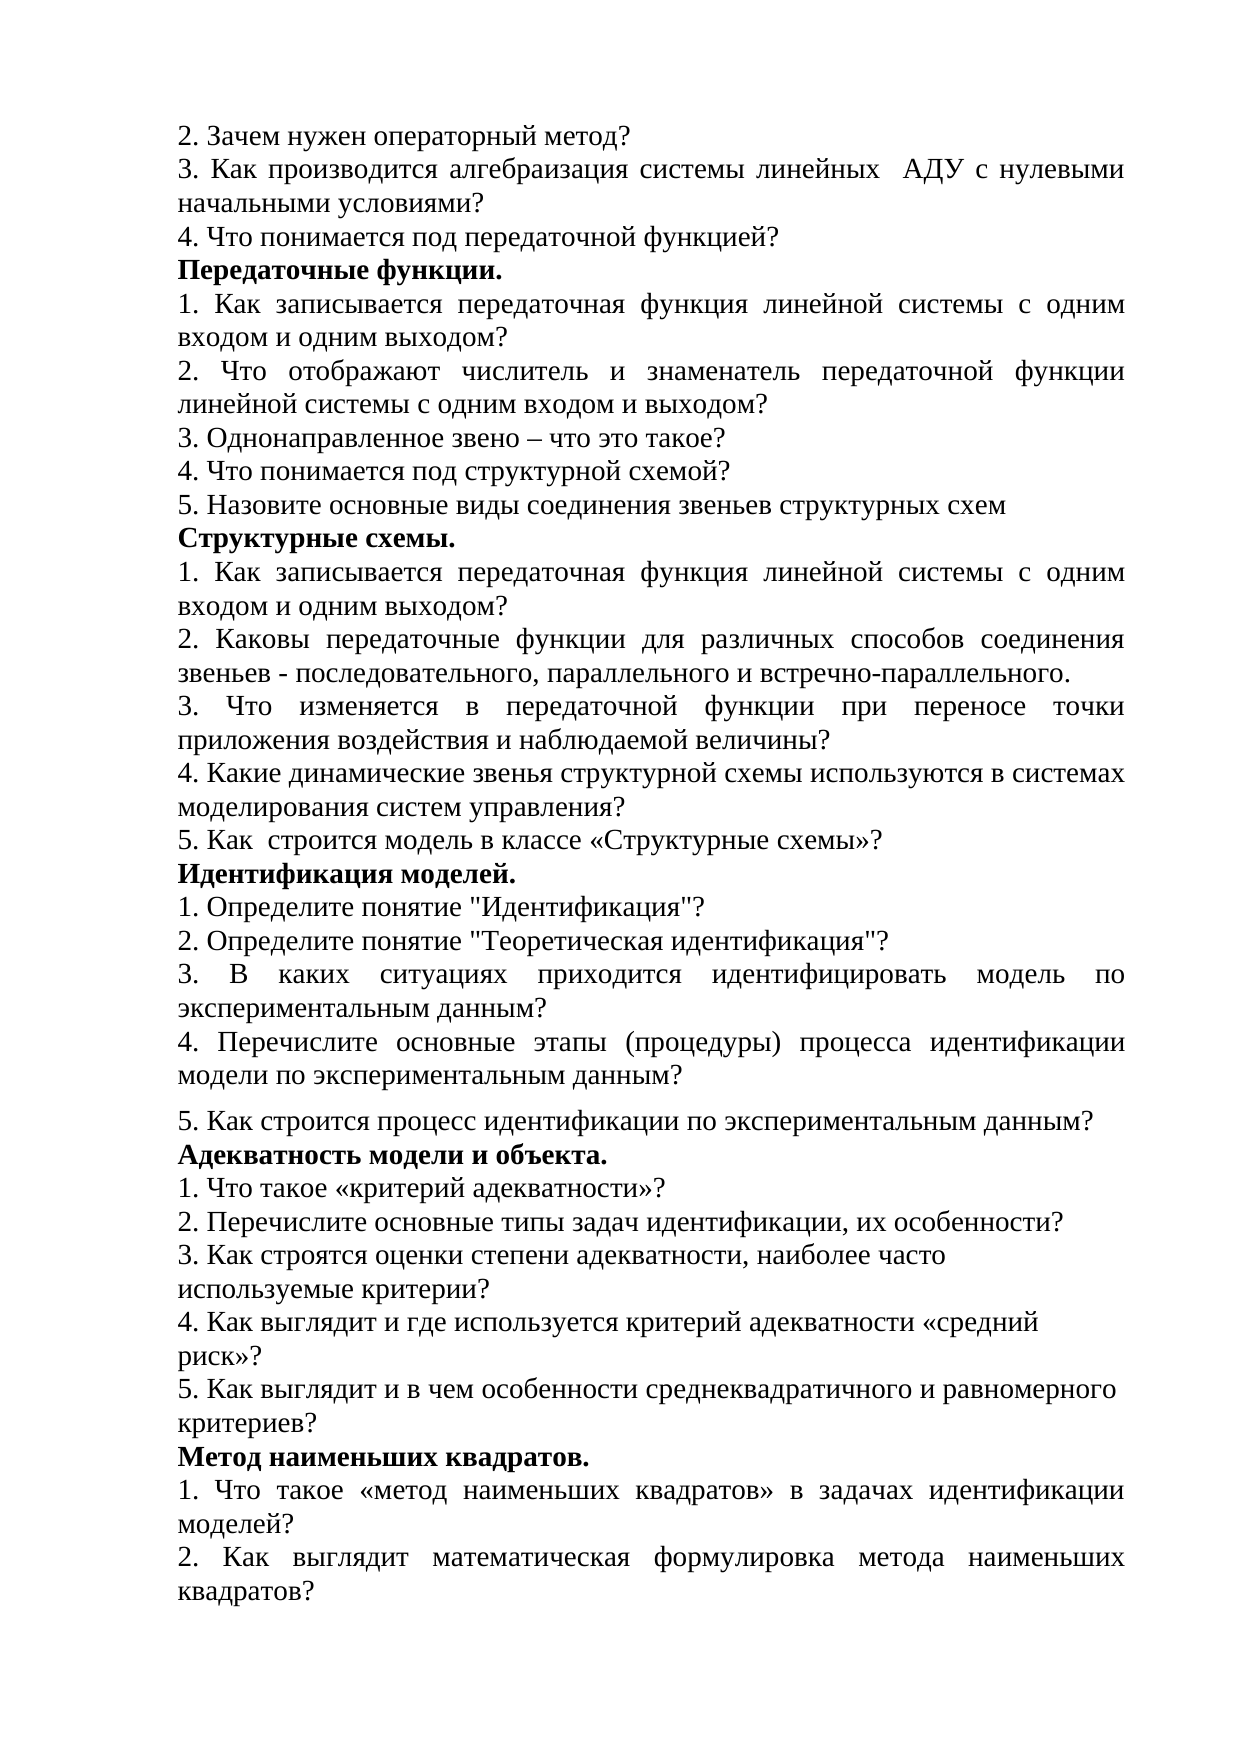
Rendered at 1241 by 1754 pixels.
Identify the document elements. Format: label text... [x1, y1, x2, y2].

table_cell Адекватность модели и объекта. 1. Что такое «критерий адекватности»? 2. Перечислите основные типы задач идентификации, их особенности? 3. Как строятся оценки степени адекватности, наиболее часто используемые критерии? 4. Как выглядит и где используется критерий адекватности «средний риск»? 5. Как выглядит и в чем особенности среднеквадратичного и равномерного критериев? [166, 1137, 1137, 1439]
table_cell Идентификация моделей. 1. Определите понятие "Идентификация"? 2. Определите понятие "Теоретическая идентификация"? 3. В каких ситуациях приходится идентифицировать модель по экспериментальным данным? 4. Перечислите основные этапы (процедуры) процесса идентификации модели по экспериментальным данным? 5. Как строится процесс идентификации по экспериментальным данным? [166, 856, 1137, 1137]
table_cell Передаточные функции. 1. Как записывается передаточная функция линейной системы с одним входом и одним выходом? 2. Что отображают числитель и знаменатель передаточной функции линейной системы с одним входом и выходом? 3. Однонаправленное звено – что это такое? 4. Что понимается под структурной схемой? 5. Назовите основные виды соединения звеньев структурных схем [166, 252, 1137, 521]
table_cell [166, 118, 1137, 252]
table_cell Структурные схемы. 1. Как записывается передаточная функция линейной системы с одним входом и одним выходом? 2. Каковы передаточные функции для различных способов соединения звеньев - последовательного, параллельного и встречно-параллельного. 3. Что изменяется в передаточной функции при переносе точки приложения воздействия и наблюдаемой величины? 4. Какие динамические звенья структурной схемы используются в системах моделирования систем управления? 5. Как строится модель в классе «Структурные схемы»? [166, 521, 1137, 856]
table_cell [166, 1439, 1137, 1606]
